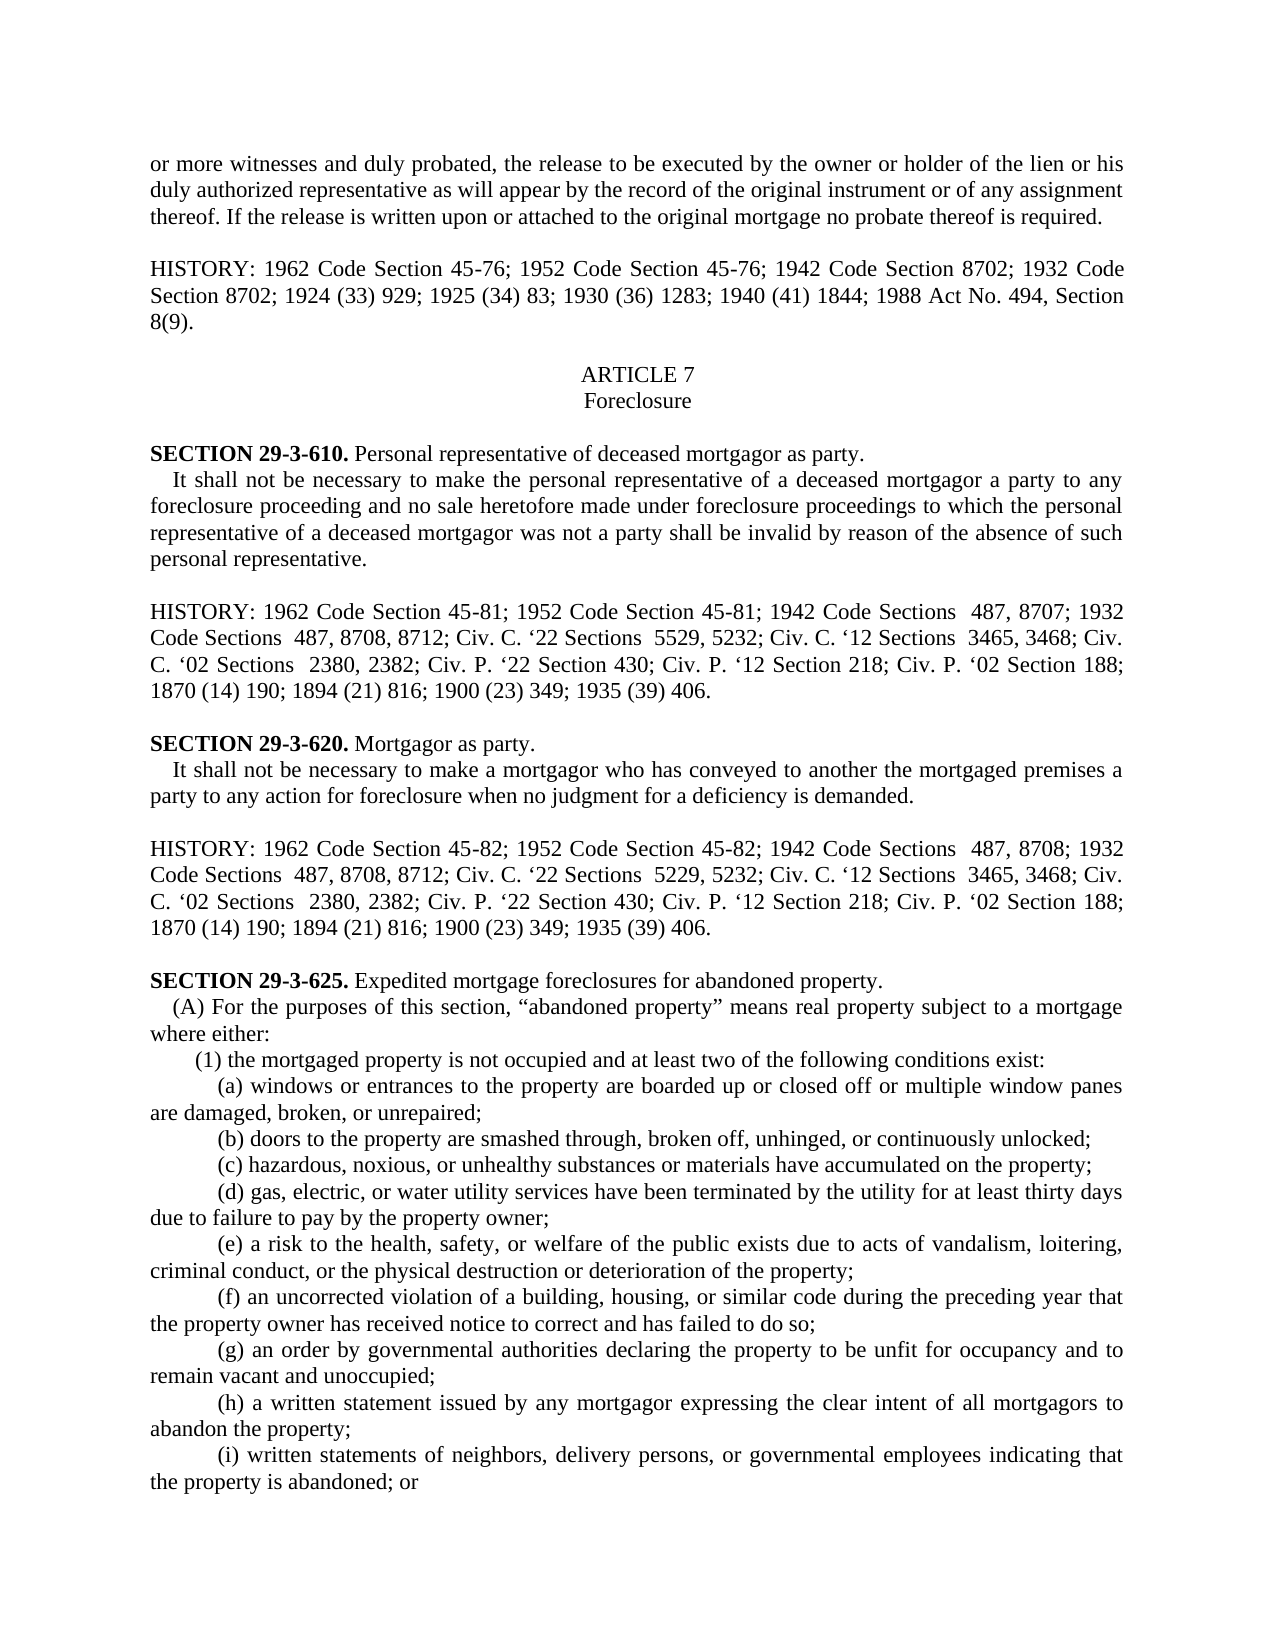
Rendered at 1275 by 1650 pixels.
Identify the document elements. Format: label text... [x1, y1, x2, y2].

text (b) doors to the property are smashed through, broken off, unhinged, or continuously unlocked; [150, 1125, 1125, 1151]
text SECTION 29-3-625. Expedited mortgage foreclosures for abandoned property. [150, 967, 1125, 993]
text (f) an uncorrected violation of a building, housing, or similar code during the preceding year that the property owner has received notice to correct and has failed to do so; [150, 1283, 1125, 1336]
text It shall not be necessary to make a mortgagor who has conveyed to another the mortgaged premises a party to any action for foreclosure when no judgment for a deficiency is demanded. [150, 756, 1125, 809]
text HISTORY: 1962 Code Section 45-76; 1952 Code Section 45-76; 1942 Code Section 8702; 1932 Code Section 8702; 1924 (33) 929; 1925 (34) 83; 1930 (36) 1283; 1940 (41) 1844; 1988 Act No. 494, Section 8(9). [150, 255, 1125, 334]
text (a) windows or entrances to the property are boarded up or closed off or multiple window panes are damaged, broken, or unrepaired; [150, 1072, 1125, 1125]
text It shall not be necessary to make the personal representative of a deceased mortgagor a party to any foreclosure proceeding and no sale heretofore made under foreclosure proceedings to which the personal representative of a deceased mortgagor was not a party shall be invalid by reason of the absence of such personal representative. [150, 466, 1125, 572]
text (A) For the purposes of this section, “abandoned property” means real property subject to a mortgage where either: [150, 993, 1125, 1046]
text HISTORY: 1962 Code Section 45-82; 1952 Code Section 45-82; 1942 Code Sections 487, 8708; 1932 Code Sections 487, 8708, 8712; Civ. C. ‘22 Sections 5229, 5232; Civ. C. ‘12 Sections 3465, 3468; Civ. C. ‘02 Sections 2380, 2382; Civ. P. ‘22 Section 430; Civ. P. ‘12 Section 218; Civ. P. ‘02 Section 188; 1870 (14) 190; 1894 (21) 816; 1900 (23) 349; 1935 (39) 406. [150, 835, 1125, 941]
text Foreclosure [150, 387, 1125, 413]
text (1) the mortgaged property is not occupied and at least two of the following conditions exist: [150, 1046, 1125, 1072]
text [150, 150, 1125, 229]
text (g) an order by governmental authorities declaring the property to be unfit for occupancy and to remain vacant and unoccupied; [150, 1336, 1125, 1389]
text (h) a written statement issued by any mortgagor expressing the clear intent of all mortgagors to abandon the property; [150, 1389, 1125, 1441]
text (e) a risk to the health, safety, or welfare of the public exists due to acts of vandalism, loitering, criminal conduct, or the physical destruction or deterioration of the property; [150, 1231, 1125, 1283]
text SECTION 29-3-610. Personal representative of deceased mortgagor as party. [150, 440, 1125, 466]
text SECTION 29-3-620. Mortgagor as party. [150, 730, 1125, 756]
text (c) hazardous, noxious, or unhealthy substances or materials have accumulated on the property; [150, 1151, 1125, 1178]
text ARTICLE 7 [150, 361, 1125, 387]
text (d) gas, electric, or water utility services have been terminated by the utility for at least thirty days due to failure to pay by the property owner; [150, 1178, 1125, 1231]
text HISTORY: 1962 Code Section 45-81; 1952 Code Section 45-81; 1942 Code Sections 487, 8707; 1932 Code Sections 487, 8708, 8712; Civ. C. ‘22 Sections 5529, 5232; Civ. C. ‘12 Sections 3465, 3468; Civ. C. ‘02 Sections 2380, 2382; Civ. P. ‘22 Section 430; Civ. P. ‘12 Section 218; Civ. P. ‘02 Section 188; 1870 (14) 190; 1894 (21) 816; 1900 (23) 349; 1935 (39) 406. [150, 598, 1125, 703]
text (i) written statements of neighbors, delivery persons, or governmental employees indicating that the property is abandoned; or [150, 1441, 1125, 1494]
